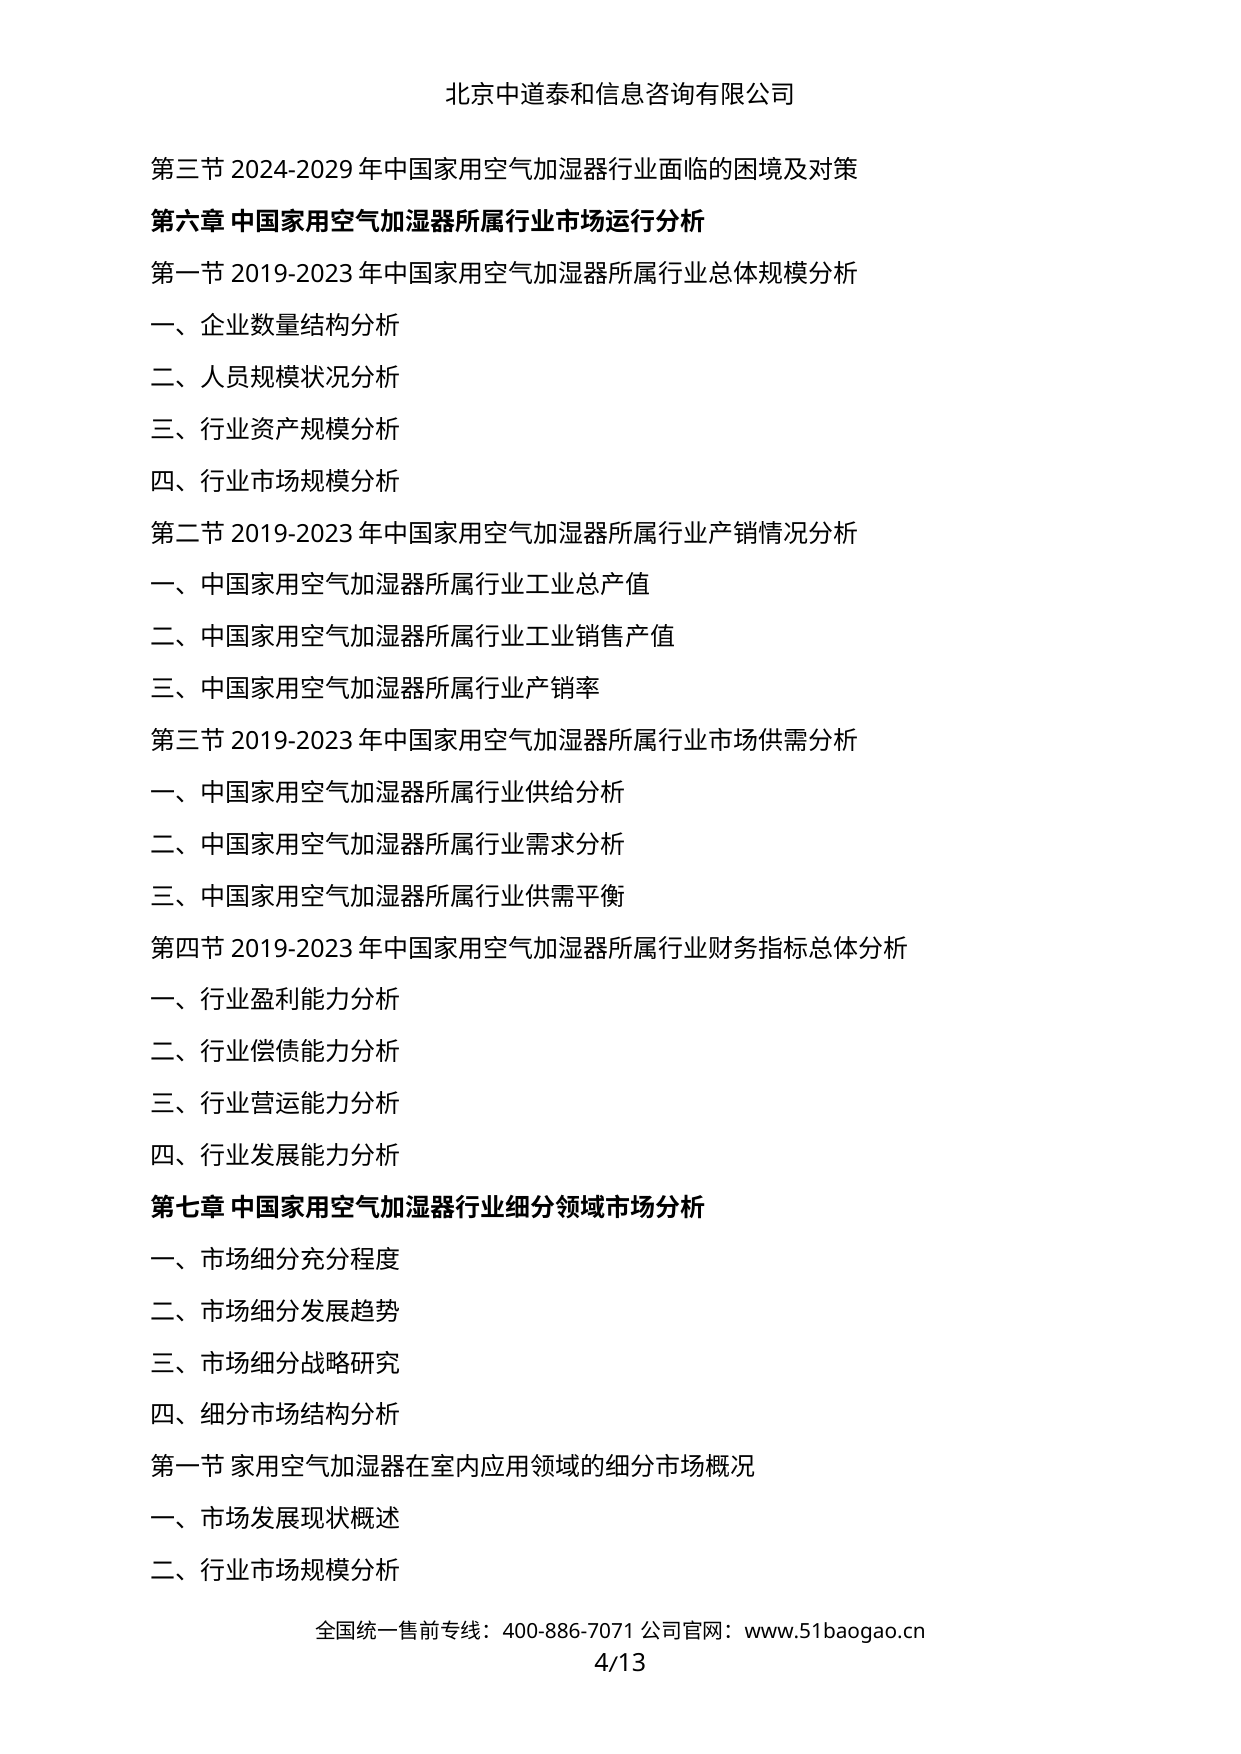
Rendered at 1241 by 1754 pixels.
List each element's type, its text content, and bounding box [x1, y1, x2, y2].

text 第六章 中国家用空气加湿器所属行业市场运行分析 [150, 202, 1090, 238]
text 第三节 2019-2023年中国家用空气加湿器所属行业市场供需分析 [150, 721, 1090, 757]
text 二、行业偿债能力分析 [150, 1032, 1090, 1068]
text 第三节 2024-2029年中国家用空气加湿器行业面临的困境及对策 [150, 150, 1090, 186]
text 二、中国家用空气加湿器所属行业需求分析 [150, 824, 1090, 861]
text 一、市场细分充分程度 [150, 1239, 1090, 1276]
text 三、中国家用空气加湿器所属行业产销率 [150, 669, 1090, 705]
text 四、行业市场规模分析 [150, 461, 1090, 497]
text 一、中国家用空气加湿器所属行业供给分析 [150, 772, 1090, 809]
text 二、行业市场规模分析 [150, 1551, 1090, 1587]
text 三、行业营运能力分析 [150, 1084, 1090, 1120]
text 一、中国家用空气加湿器所属行业工业总产值 [150, 565, 1090, 601]
text 二、中国家用空气加湿器所属行业工业销售产值 [150, 617, 1090, 653]
text 四、行业发展能力分析 [150, 1136, 1090, 1172]
text 一、行业盈利能力分析 [150, 980, 1090, 1016]
text 第四节 2019-2023年中国家用空气加湿器所属行业财务指标总体分析 [150, 928, 1090, 964]
text 二、人员规模状况分析 [150, 357, 1090, 394]
text 三、市场细分战略研究 [150, 1343, 1090, 1379]
text 三、行业资产规模分析 [150, 409, 1090, 446]
text 三、中国家用空气加湿器所属行业供需平衡 [150, 876, 1090, 912]
text 二、市场细分发展趋势 [150, 1291, 1090, 1327]
text 第一节 2019-2023年中国家用空气加湿器所属行业总体规模分析 [150, 254, 1090, 290]
text 第二节 2019-2023年中国家用空气加湿器所属行业产销情况分析 [150, 513, 1090, 549]
text 第一节 家用空气加湿器在室内应用领域的细分市场概况 [150, 1447, 1090, 1483]
text 一、市场发展现状概述 [150, 1499, 1090, 1535]
text 四、细分市场结构分析 [150, 1395, 1090, 1431]
text 一、企业数量结构分析 [150, 306, 1090, 342]
text 第七章 中国家用空气加湿器行业细分领域市场分析 [150, 1187, 1090, 1224]
